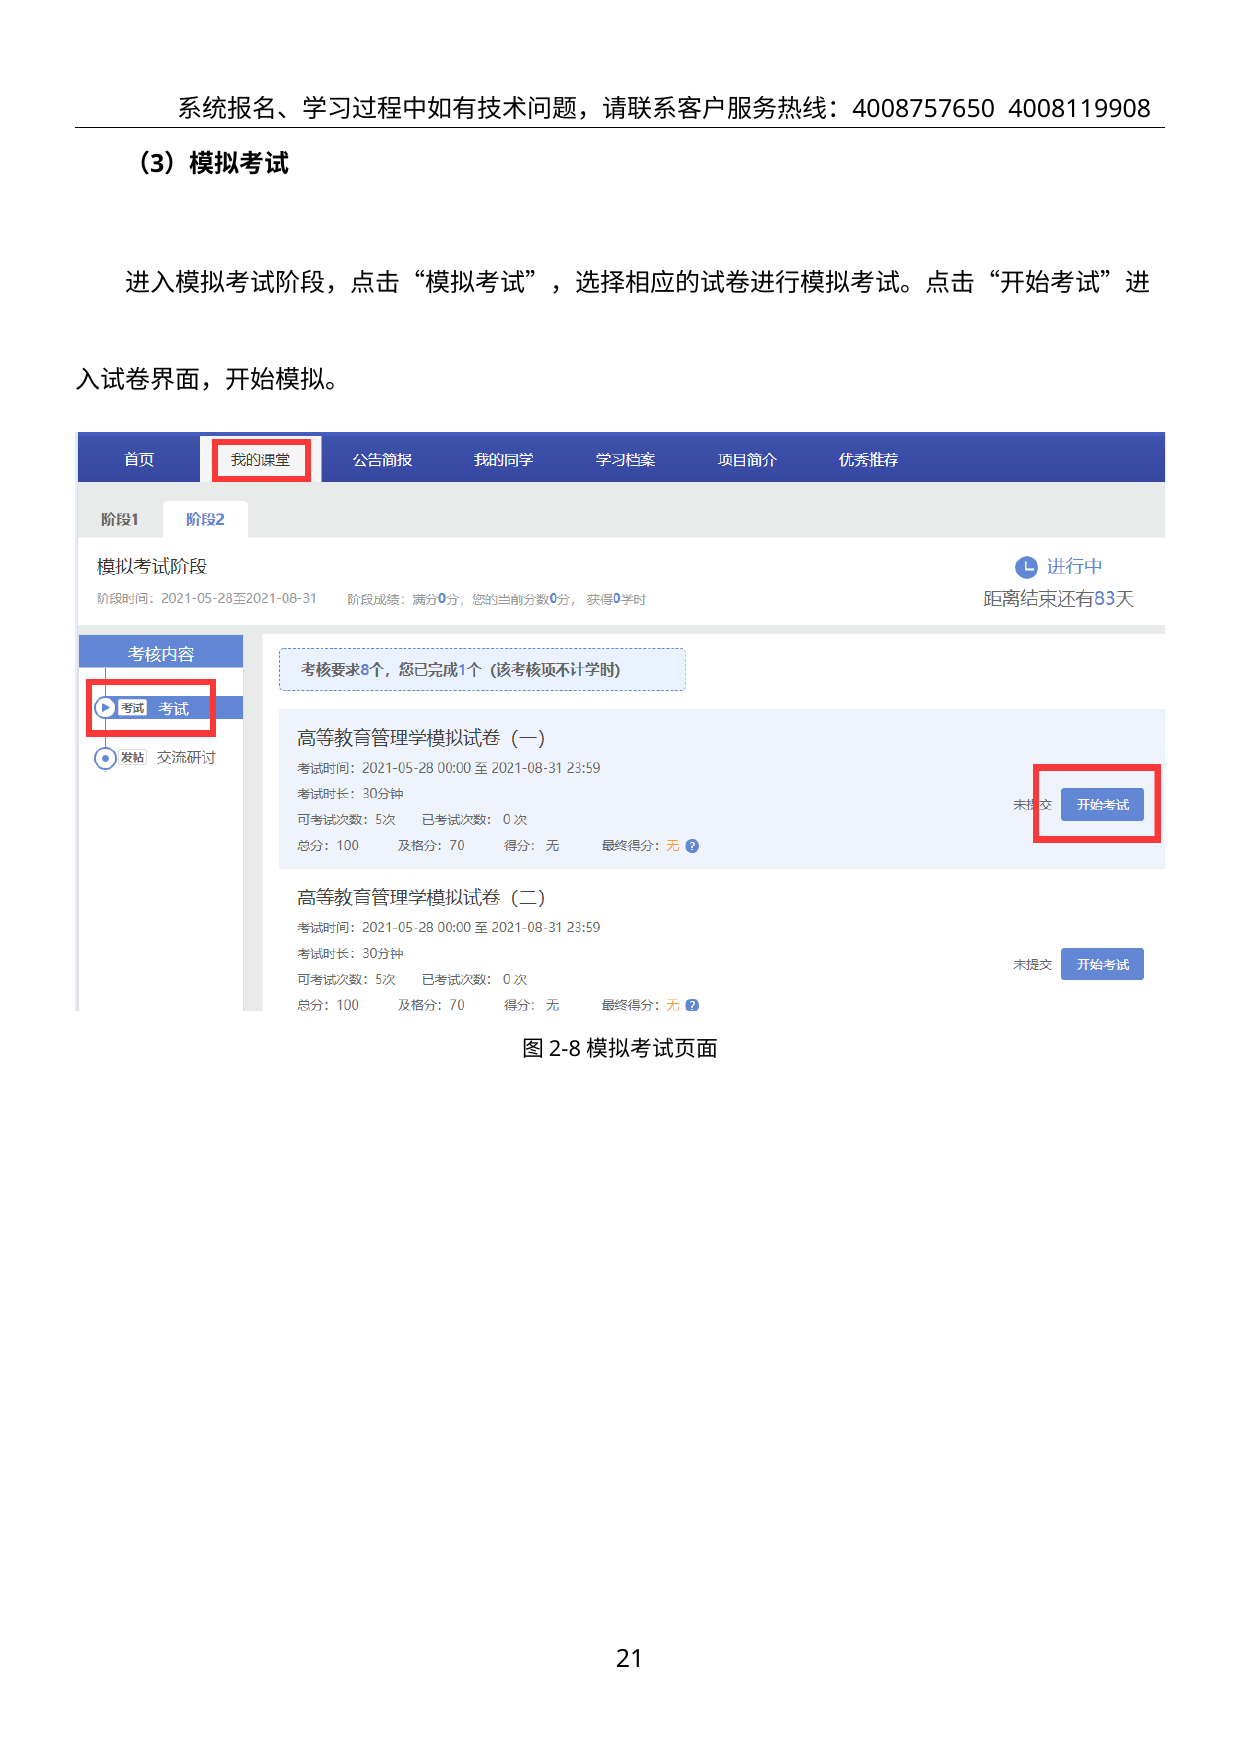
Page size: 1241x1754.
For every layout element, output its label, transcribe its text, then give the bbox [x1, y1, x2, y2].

text 进入模拟考试阶段，点击“模拟考试”，选择相应的试卷进行模拟考试。点击“开始考试”进入试卷界面，开始模拟。 [75, 248, 1165, 410]
text 图2-8 模拟考试页面 [75, 1030, 1165, 1063]
list （3）模拟考试 [75, 129, 1165, 194]
picture [75, 431, 1166, 1011]
